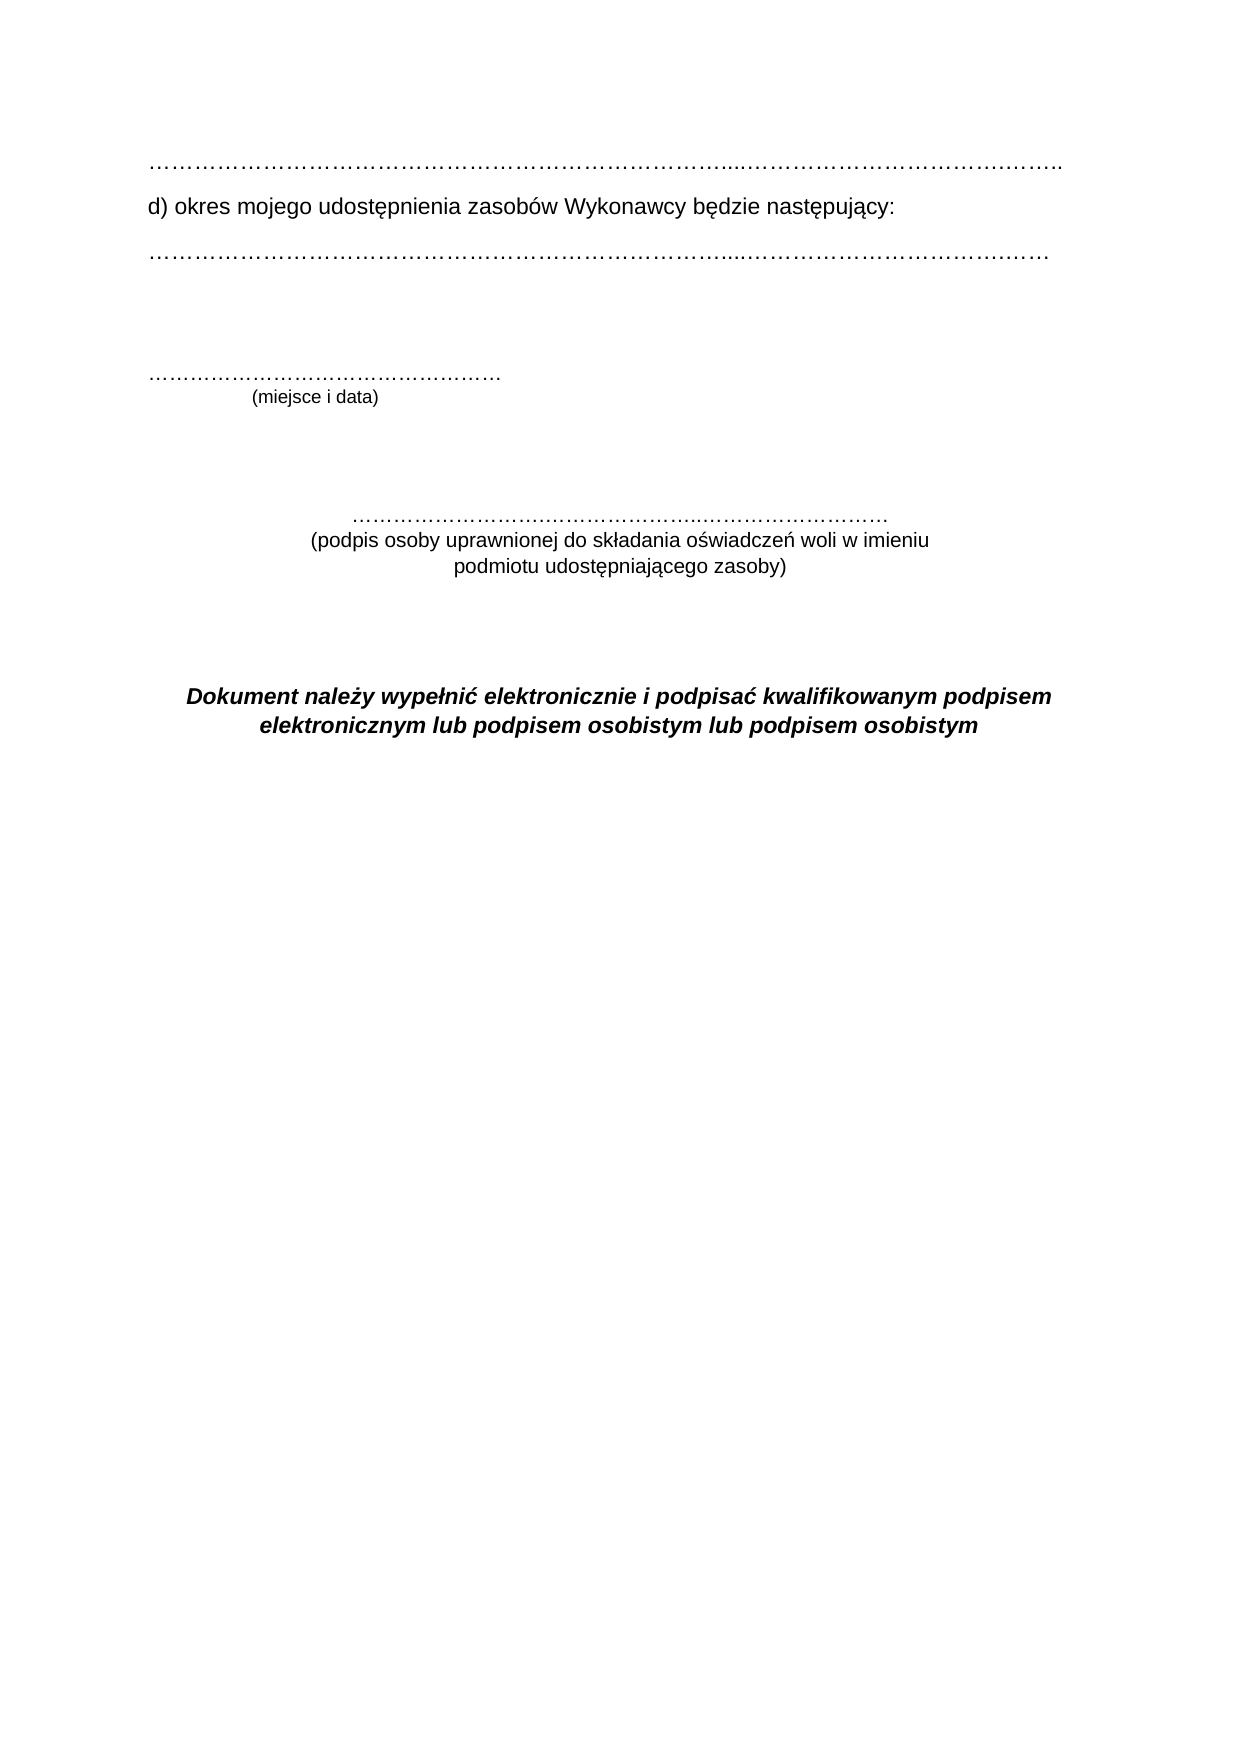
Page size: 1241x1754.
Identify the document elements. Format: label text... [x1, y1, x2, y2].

text …………………………………………………………………....…………………………….…….. [148, 148, 1093, 174]
text podmiotu udostępniającego zasoby) [148, 554, 1093, 578]
text ……………………….…………………..……………………… [148, 502, 1093, 526]
text (miejsce i data) [148, 386, 1093, 408]
text d) okres mojego udostępnienia zasobów Wykonawcy będzie następujący: [148, 193, 1093, 219]
text …………………………………………… [148, 360, 1093, 384]
text Dokument należy wypełnić elektronicznie i podpisać kwalifikowanym podpisem elektronicznym lub podpisem osobistym lub podpisem osobistym [148, 683, 1093, 738]
text (podpis osoby uprawnionej do składania oświadczeń woli w imieniu [148, 528, 1093, 552]
text …………………………………………………………………....…………………………….…… [148, 238, 1093, 264]
